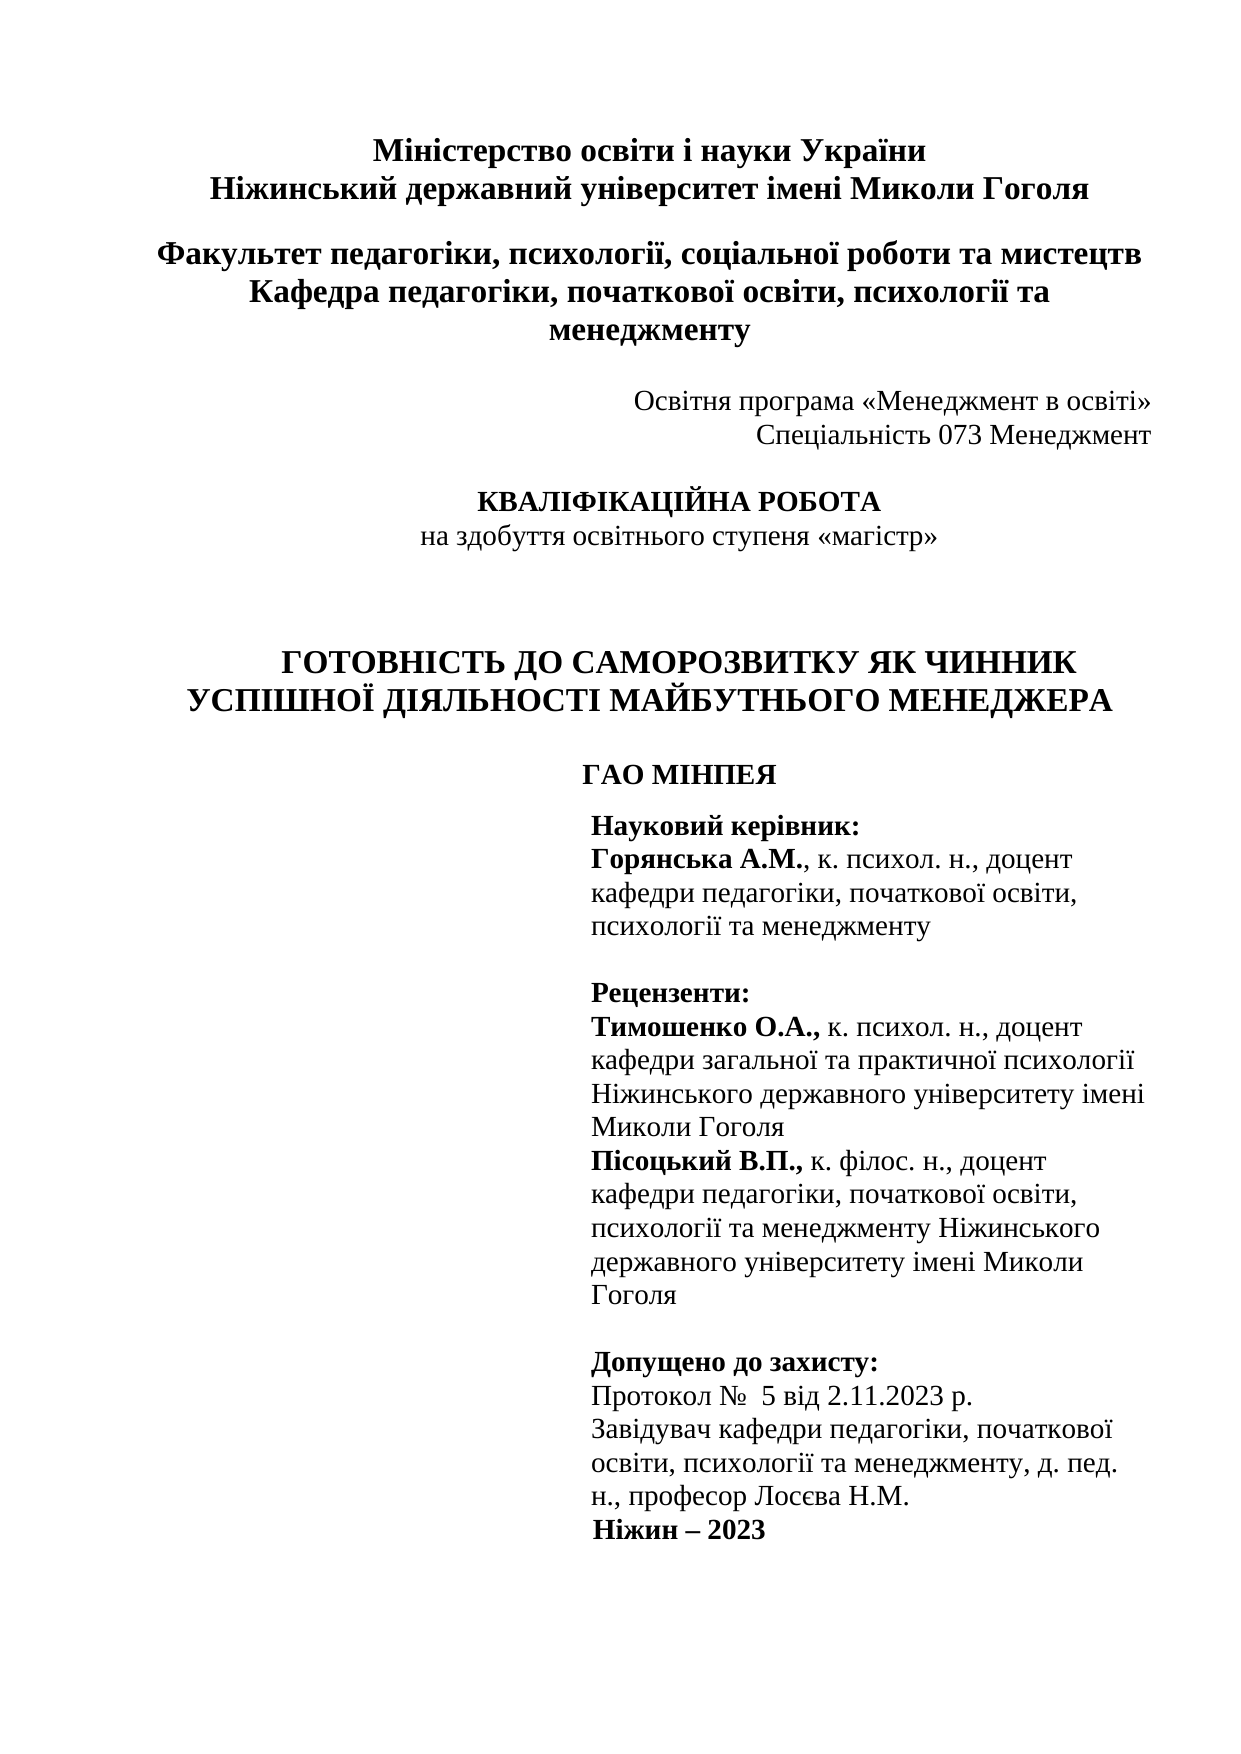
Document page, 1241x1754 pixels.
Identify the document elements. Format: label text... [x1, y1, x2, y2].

text Освітня програма «Менеджмент в освіті» [148, 383, 1152, 417]
text кафедри загальної та практичної психології Ніжинського державного університету імені Миколи Гоголя [591, 1042, 1152, 1143]
text на здобуття освітнього ступеня «магістр» [148, 518, 1152, 551]
text Факультет педагогіки, психології, соціальної роботи та мистецтв [148, 233, 1152, 271]
text ГОТОВНІСТЬ ДО САМОРОЗВИТКУ ЯК ЧИННИК УСПІШНОЇ ДІЯЛЬНОСТІ МАЙБУТНЬОГО МЕНЕДЖЕРА [148, 642, 1152, 719]
text Тимошенко О.А., к. психол. н., доцент [591, 1009, 1152, 1042]
text Спеціальність 073 Менеджмент [148, 417, 1152, 451]
text Ніжинський державний університет імені Миколи Гоголя [148, 168, 1152, 207]
text Горянська А.М., к. психол. н., доцент кафедри педагогіки, початкової освіти, психології та менеджменту [591, 841, 1152, 942]
text КВАЛІФІКАЦІЙНА РОБОТА [148, 484, 1152, 518]
text менеджменту [148, 309, 1152, 348]
text Пісоцький В.П., к. філос. н., доцент [591, 1143, 1152, 1177]
text Кафедра педагогіки, початкової освіти, психології та [148, 271, 1152, 309]
text Міністерство освіти і науки України [148, 130, 1152, 168]
text Ніжин – 2023 [148, 1512, 1152, 1546]
text кафедри педагогіки, початкової освіти, психології та менеджменту Ніжинського державного університету імені Миколи Гоголя [591, 1177, 1152, 1311]
text ГАО МІНПЕЯ [148, 757, 1152, 791]
text Науковий керівник: [591, 808, 1152, 841]
text Завідувач кафедри педагогіки, початкової освіти, психології та менеджменту, д. пед. н., професор Лосєва Н.М. [591, 1411, 1152, 1512]
text Допущено до захисту: [591, 1344, 1152, 1378]
text Протокол № 5 від 2.11.2023 р. [591, 1378, 1152, 1411]
text Рецензенти: [591, 975, 1152, 1009]
